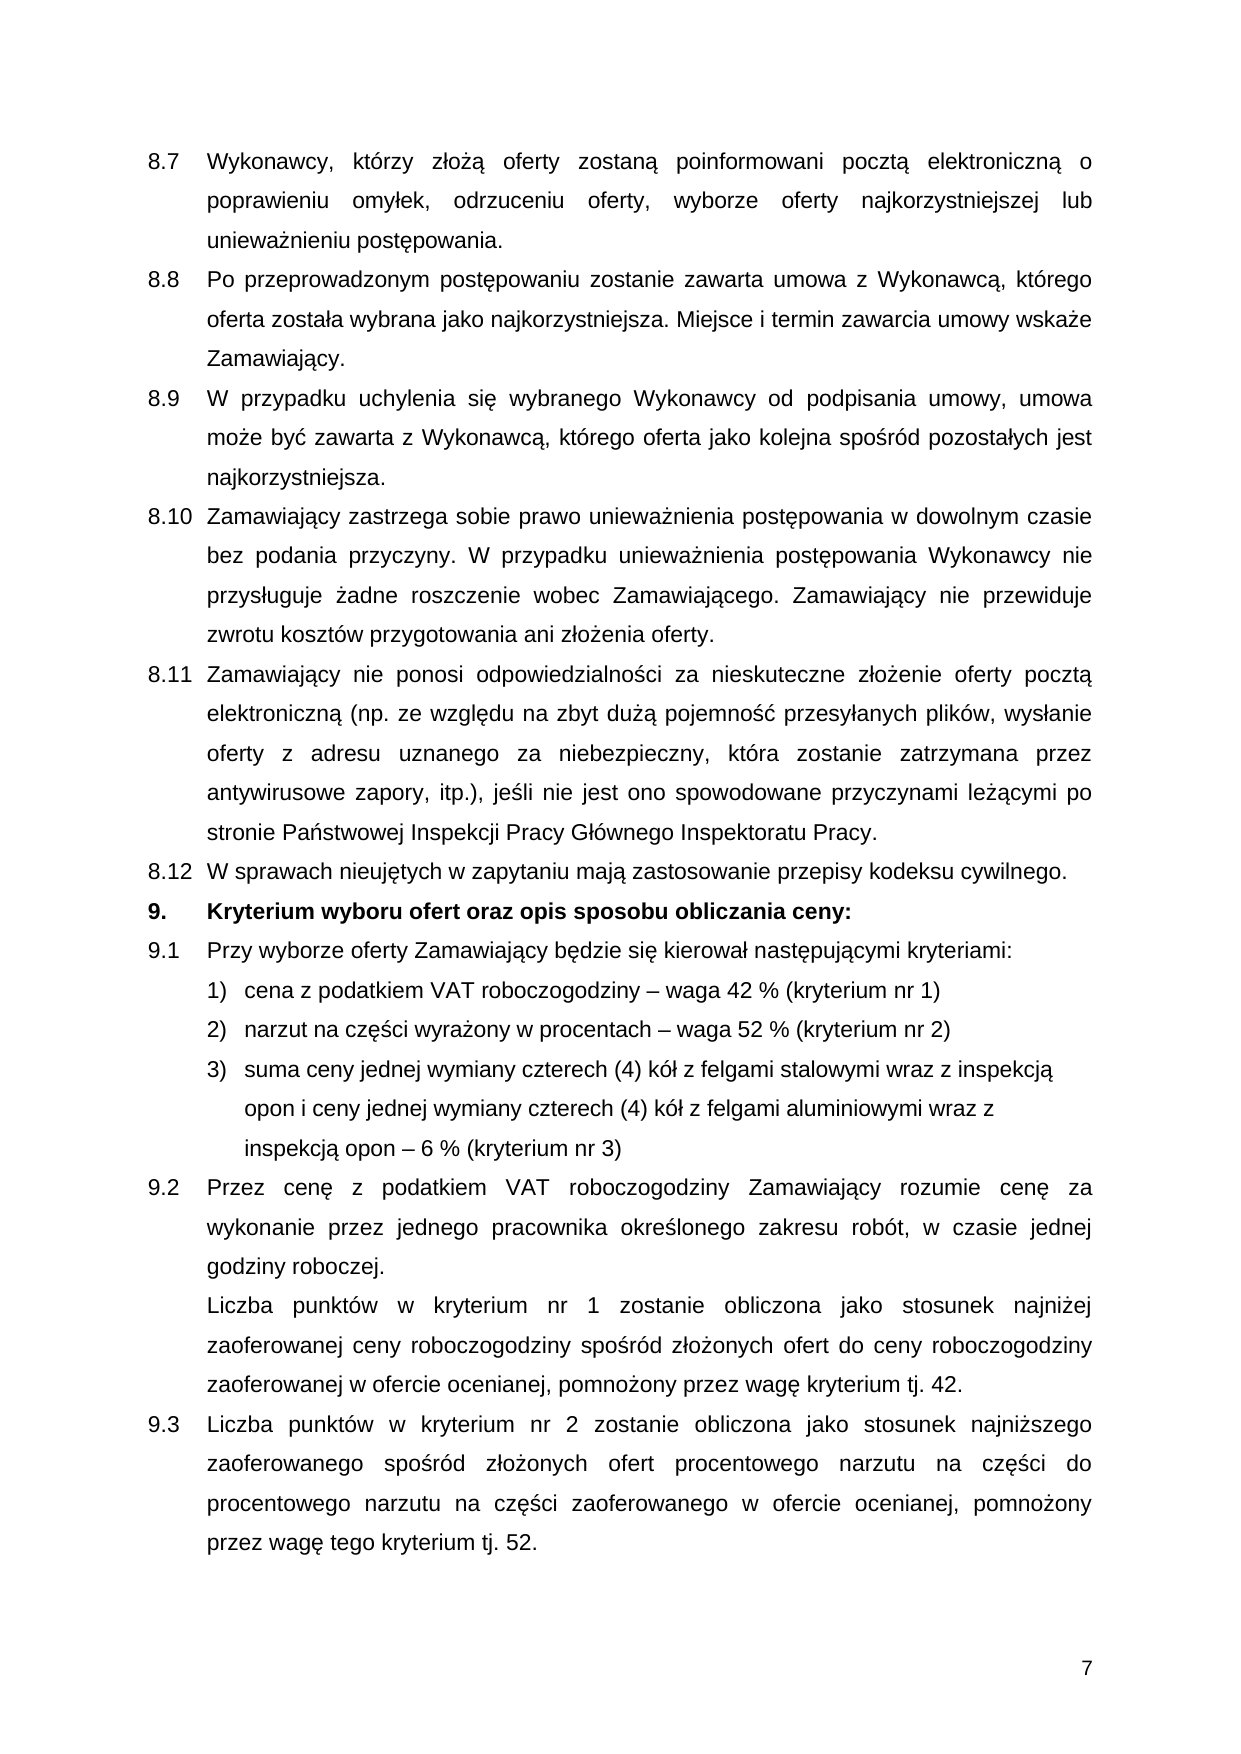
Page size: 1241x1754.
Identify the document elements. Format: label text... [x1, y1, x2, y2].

list Zamawiający nie ponosi odpowiedzialności za nieskuteczne złożenie oferty pocztą elektroniczną (np. ze względu na zbyt dużą pojemność przesyłanych plików, wysłanie oferty z adresu uznanego za niebezpieczny, która zostanie zatrzymana przez antywirusowe zapory, itp.), jeśli nie jest ono spowodowane przyczynami leżącymi po stronie Państwowej Inspekcji Pracy Głównego Inspektoratu Pracy. [148, 661, 1093, 845]
list W przypadku uchylenia się wybranego Wykonawcy od podpisania umowy, umowa może być zawarta z Wykonawcą, którego oferta jako kolejna spośród pozostałych jest najkorzystniejsza. [148, 384, 1093, 490]
list Przy wyborze oferty Zamawiający będzie się kierował następującymi kryteriami: [148, 937, 1093, 963]
list Po przeprowadzonym postępowaniu zostanie zawarta umowa z Wykonawcą, którego oferta została wybrana jako najkorzystniejsza. Miejsce i termin zawarcia umowy wskaże Zamawiający. [148, 266, 1093, 371]
list W sprawach nieujętych w zapytaniu mają zastosowanie przepisy kodeksu cywilnego. [148, 858, 1093, 884]
subtitle Kryterium wyboru ofert oraz opis sposobu obliczania ceny: [148, 898, 1093, 924]
list Wykonawcy, którzy złożą oferty zostaną poinformowani pocztą elektroniczną o poprawieniu omyłek, odrzuceniu oferty, wyborze oferty najkorzystniejszej lub unieważnieniu postępowania. [148, 148, 1093, 253]
list suma ceny jednej wymiany czterech (4) kół z felgami stalowymi wraz z inspekcją opon i ceny jednej wymiany czterech (4) kół z felgami aluminiowymi wraz z inspekcją opon – 6 % (kryterium nr 3) [207, 1056, 1093, 1161]
list Zamawiający zastrzega sobie prawo unieważnienia postępowania w dowolnym czasie bez podania przyczyny. W przypadku unieważnienia postępowania Wykonawcy nie przysługuje żadne roszczenie wobec Zamawiającego. Zamawiający nie przewiduje zwrotu kosztów przygotowania ani złożenia oferty. [148, 503, 1093, 648]
list cena z podatkiem VAT roboczogodziny – waga 42 % (kryterium nr 1) [207, 977, 1093, 1003]
text Liczba punktów w kryterium nr 1 zostanie obliczona jako stosunek najniżej zaoferowanej ceny roboczogodziny spośród złożonych ofert do ceny roboczogodziny zaoferowanej w ofercie ocenianej, pomnożony przez wagę kryterium tj. 42. [207, 1292, 1093, 1398]
list Przez cenę z podatkiem VAT roboczogodziny Zamawiający rozumie cenę za wykonanie przez jednego pracownika określonego zakresu robót, w czasie jednej godziny roboczej. [148, 1174, 1093, 1279]
list Liczba punktów w kryterium nr 2 zostanie obliczona jako stosunek najniższego zaoferowanego spośród złożonych ofert procentowego narzutu na części do procentowego narzutu na części zaoferowanego w ofercie ocenianej, pomnożony przez wagę tego kryterium tj. 52. [148, 1411, 1093, 1556]
list narzut na części wyrażony w procentach – waga 52 % (kryterium nr 2) [207, 1016, 1093, 1042]
